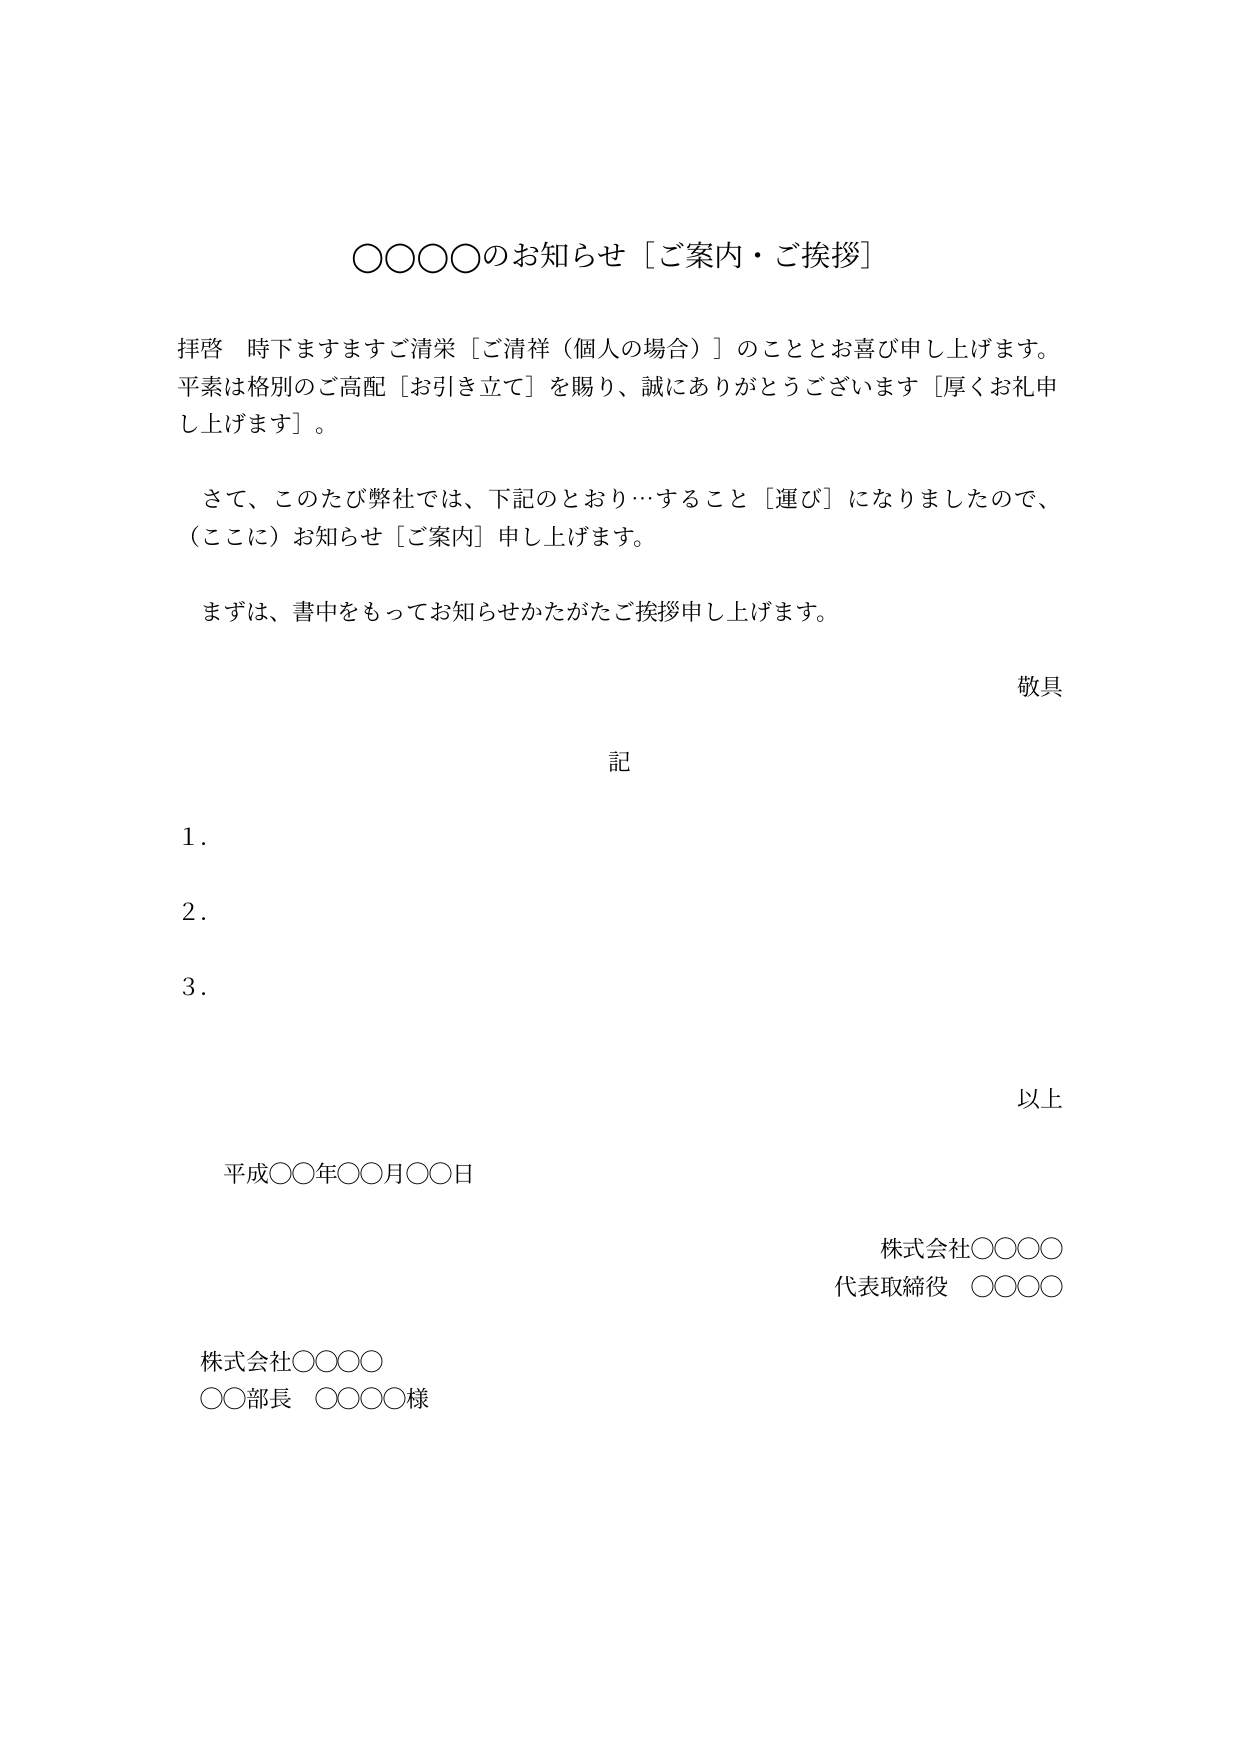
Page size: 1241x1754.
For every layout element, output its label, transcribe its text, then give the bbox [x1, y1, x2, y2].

text さて、このたび弊社では、下記のとおり…すること［運び］になりましたので、（ここに）お知らせ［ご案内］申し上げます。 [177, 479, 1063, 554]
text ◯◯◯◯のお知らせ［ご案内・ご挨拶］ [177, 217, 1063, 292]
text 代表取締役 ◯◯◯◯ [177, 1267, 1063, 1304]
text 平成◯◯年◯◯月◯◯日 [177, 1154, 1063, 1192]
text ３． [177, 967, 1063, 1004]
text 株式 [177, 1229, 1063, 1267]
text まずは、書中をもってお知らせかたがたご挨拶申し上げます。 [177, 592, 1063, 629]
text 記 [177, 742, 1063, 779]
text ２． [177, 892, 1063, 929]
text １． [177, 817, 1063, 854]
text 敬具 [177, 667, 1063, 704]
text 時下ますますご清栄［ご清祥（個人の場合）］のこととお喜び申し上げます。平素はのご［お引き立て］を賜り、誠にありがとうございます［厚くお礼申し上げます］。 [177, 329, 1063, 442]
text ◯◯部長 ◯◯◯◯様 [177, 1379, 1063, 1417]
